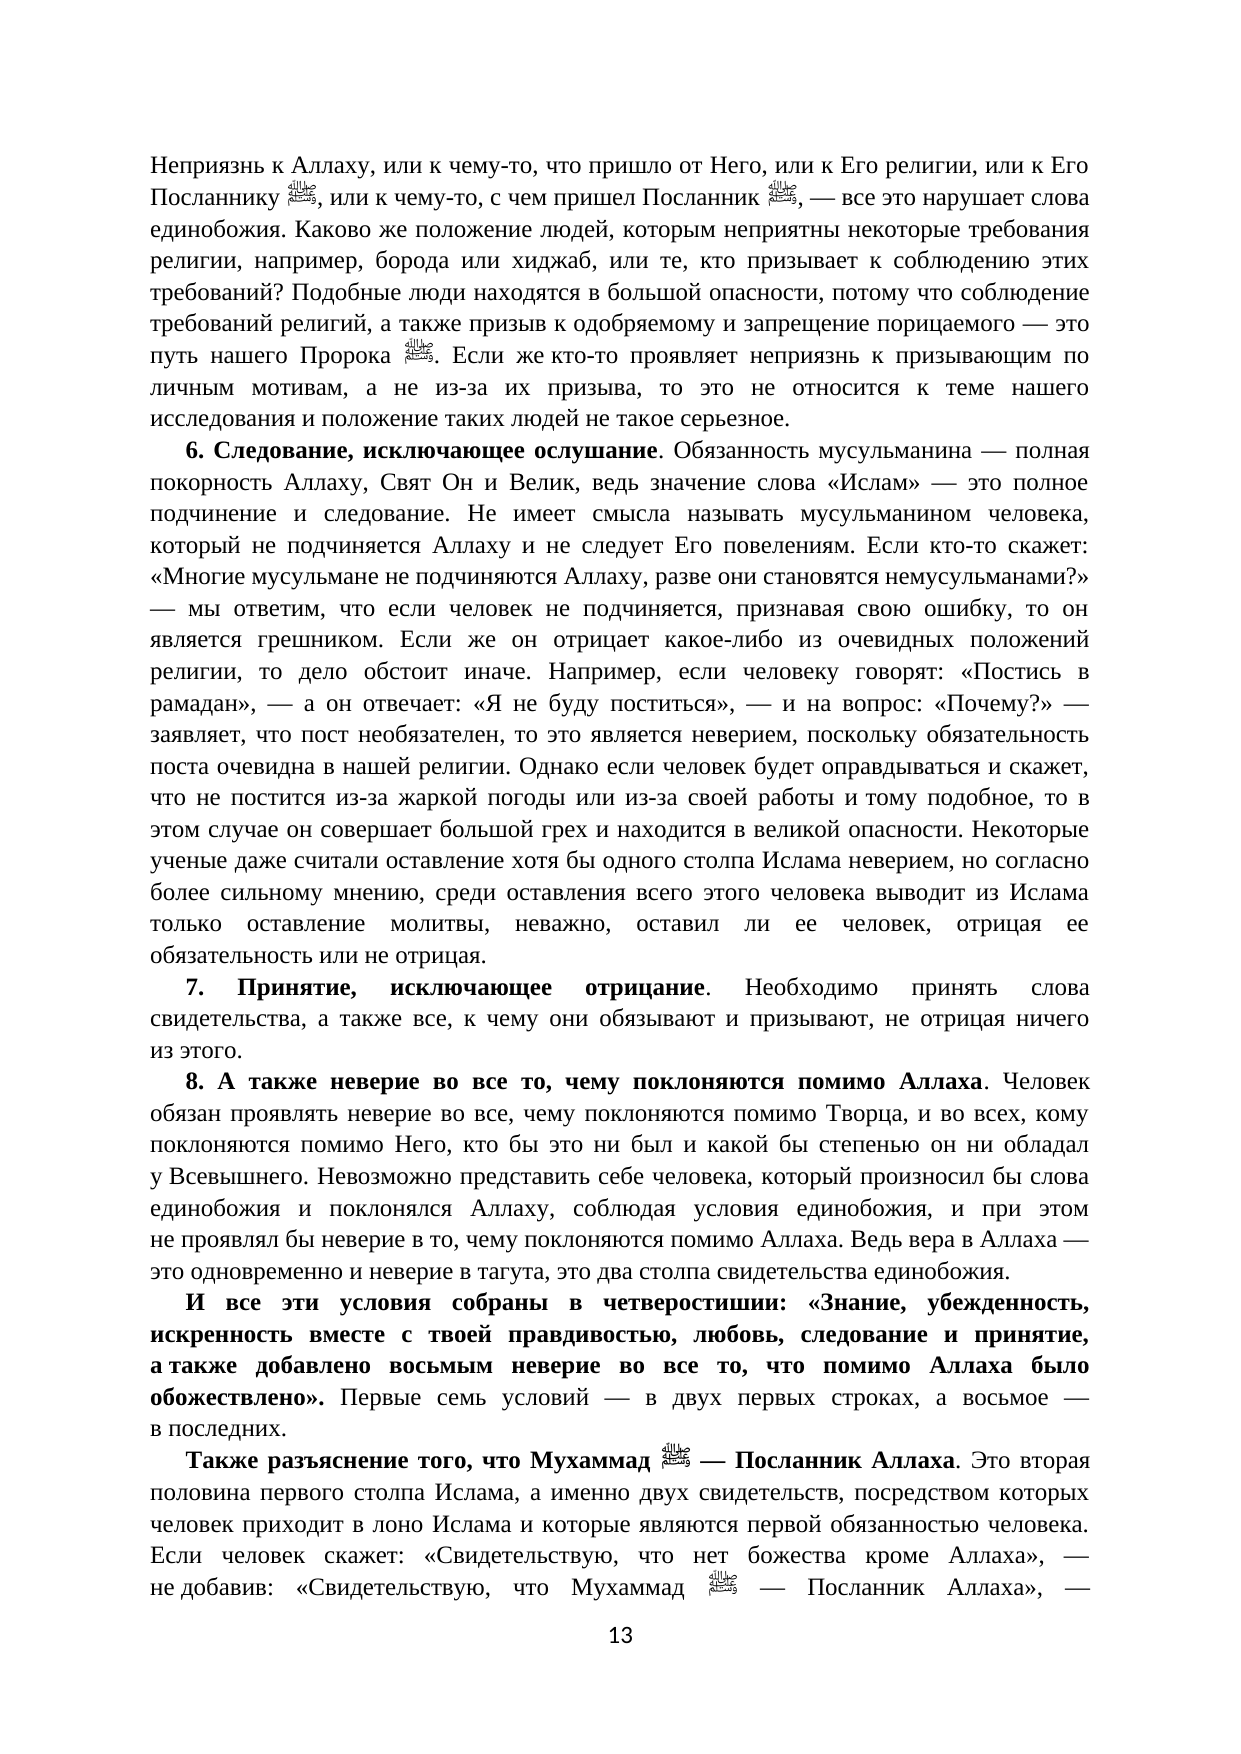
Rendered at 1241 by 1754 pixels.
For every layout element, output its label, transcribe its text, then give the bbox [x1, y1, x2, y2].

text 8. А также неверие во все то, чему поклоняются помимо Аллаха. Человек обязан проявлять неверие во все, чему поклоняются помимо Творца, и во всех, кому поклоняются помимо Него, кто бы это ни был и какой бы степенью он ни обладал у Всевышнего. Невозможно представить себе человека, который произносил бы слова единобожия и поклонялся Аллаху, соблюдая условия единобожия, и при этом не проявлял бы неверие в то, чему поклоняются помимо Аллаха. Ведь вера в Аллаха — это одновременно и неверие в тагута, это два столпа свидетельства единобожия. [150, 1066, 1090, 1284]
text 6. Следование, исключающее ослушание. Обязанность мусульманина — полная покорность Аллаху, Свят Он и Велик, ведь значение слова «Ислам» — это полное подчинение и следование. Не имеет смысла называть мусульманином человека, который не подчиняется Аллаху и не следует Его повелениям. Если кто-то скажет: «Многие мусульмане не подчиняются Аллаху, разве они становятся немусульманами?» — мы ответим, что если человек не подчиняется, признавая свою ошибку, то он является грешником. Если же он отрицает какое-либо из очевидных положений религии, то дело обстоит иначе. Например, если человеку говорят: «Постись в рамадан», — а он отвечает: «Я не буду поститься», — и на вопрос: «Почему?» — заявляет, что пост необязателен, то это является неверием, поскольку обязательность поста очевидна в нашей религии. Однако если человек будет оправдываться и скажет, что не постится из-за жаркой погоды или из-за своей работы и тому подобное, то в этом случае он совершает большой грех и находится в великой опасности. Некоторые ученые даже считали оставление хотя бы одного столпа Ислама неверием, но согласно более сильному мнению, среди оставления всего этого человека выводит из Ислама только оставление молитвы, неважно, оставил ли ее человек, отрицая ее обязательность или не отрицая. [150, 435, 1090, 969]
text И все эти условия собраны в четверостишии: «Знание, убежденность, искренность вместе с твоей правдивостью, любовь, следование и принятие, а также добавлено восьмым неверие во все то, что помимо Аллаха было обожествлено». Первые семь условий — в двух первых строках, а восьмое — в последних. [150, 1287, 1090, 1442]
text 7. Принятие, исключающее отрицание. Необходимо принять слова свидетельства, а также все, к чему они обязывают и призывают, не отрицая ничего из этого. [150, 972, 1090, 1063]
text Неприязнь к Аллаху, или к чему-то, что пришло от Него, или к Его религии, или к Его Посланнику ﷺ, или к чему-то, с чем пришел Посланник ﷺ, — все это нарушает слова единобожия. Каково же положение людей, которым неприятны некоторые требования религии, например, борода или хиджаб, или те, кто призывает к соблюдению этих требований? Подобные люди находятся в большой опасности, потому что соблюдение требований религий, а также призыв к одобряемому и запрещение порицаемого — это путь нашего Пророка ﷺ. Если же кто-то проявляет неприязнь к призывающим по личным мотивам, а не из-за их призыва, то это не относится к теме нашего исследования и положение таких людей не такое серьезное. [150, 150, 1090, 432]
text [150, 1445, 1090, 1601]
